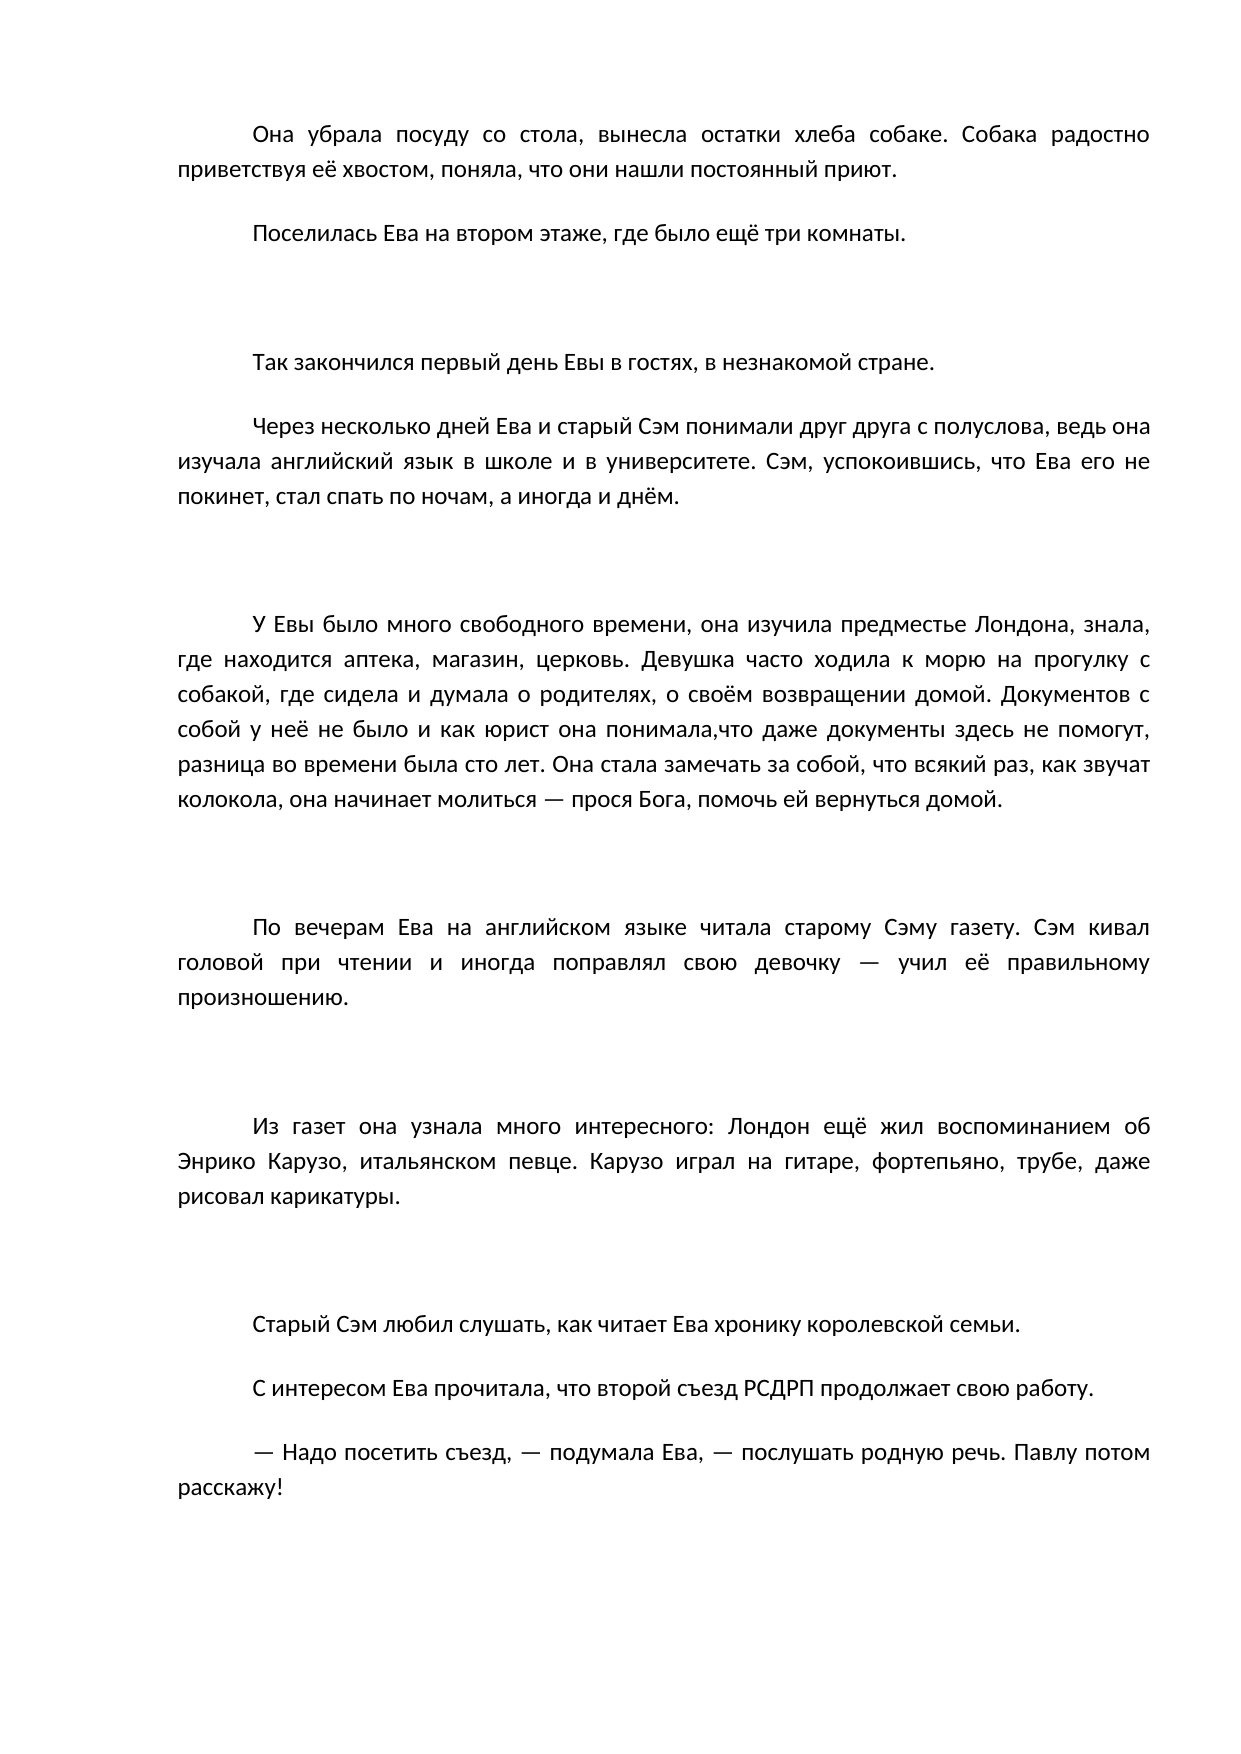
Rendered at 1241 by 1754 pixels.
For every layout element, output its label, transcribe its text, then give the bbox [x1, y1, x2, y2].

text Старый Сэм любил слушать, как читает Ева хронику королевской семьи. [177, 1308, 1152, 1339]
text Из газет она узнала много интересного: Лондон ещё жил воспоминанием об Энрико Карузо, итальянском певце. Карузо играл на гитаре, фортепьяно, трубе, даже рисовал карикатуры. [177, 1110, 1152, 1210]
text Так закончился первый день Евы в гостях, в незнакомой стране. [177, 346, 1152, 376]
text Она убрала посуду со стола, вынесла остатки хлеба собаке. Собака радостно приветствуя её хвостом, поняла, что они нашли постоянный приют. [177, 118, 1152, 184]
text Поселилась Ева на втором этаже, где было ещё три комнаты. [177, 217, 1152, 248]
text По вечерам Ева на английском языке читала старому Сэму газету. Сэм кивал головой при чтении и иногда поправлял свою девочку — учил её правильному произношению. [177, 911, 1152, 1012]
text С интересом Ева прочитала, что второй съезд РСДРП продолжает свою работу. [177, 1372, 1152, 1403]
text Через несколько дней Ева и старый Сэм понимали друг друга с полуслова, ведь она изучала английский язык в школе и в университете. Сэм, успокоившись, что Ева его не покинет, стал спать по ночам, а иногда и днём. [177, 410, 1152, 510]
text — Надо посетить съезд, — подумала Ева, — послушать родную речь. Павлу потом расскажу! [177, 1436, 1152, 1502]
text У Евы было много свободного времени, она изучила предместье Лондона, знала, где находится аптека, магазин, церковь. Девушка часто ходила к морю на прогулку с собакой, где сидела и думала о родителях, о своём возвращении домой. Документов с собой у неё не было и как юрист она понимала,что даже документы здесь не помогут, разница во времени была сто лет. Она стала замечать за собой, что всякий раз, как звучат колокола, она начинает молиться — прося Бога, помочь ей вернуться домой. [177, 608, 1152, 814]
